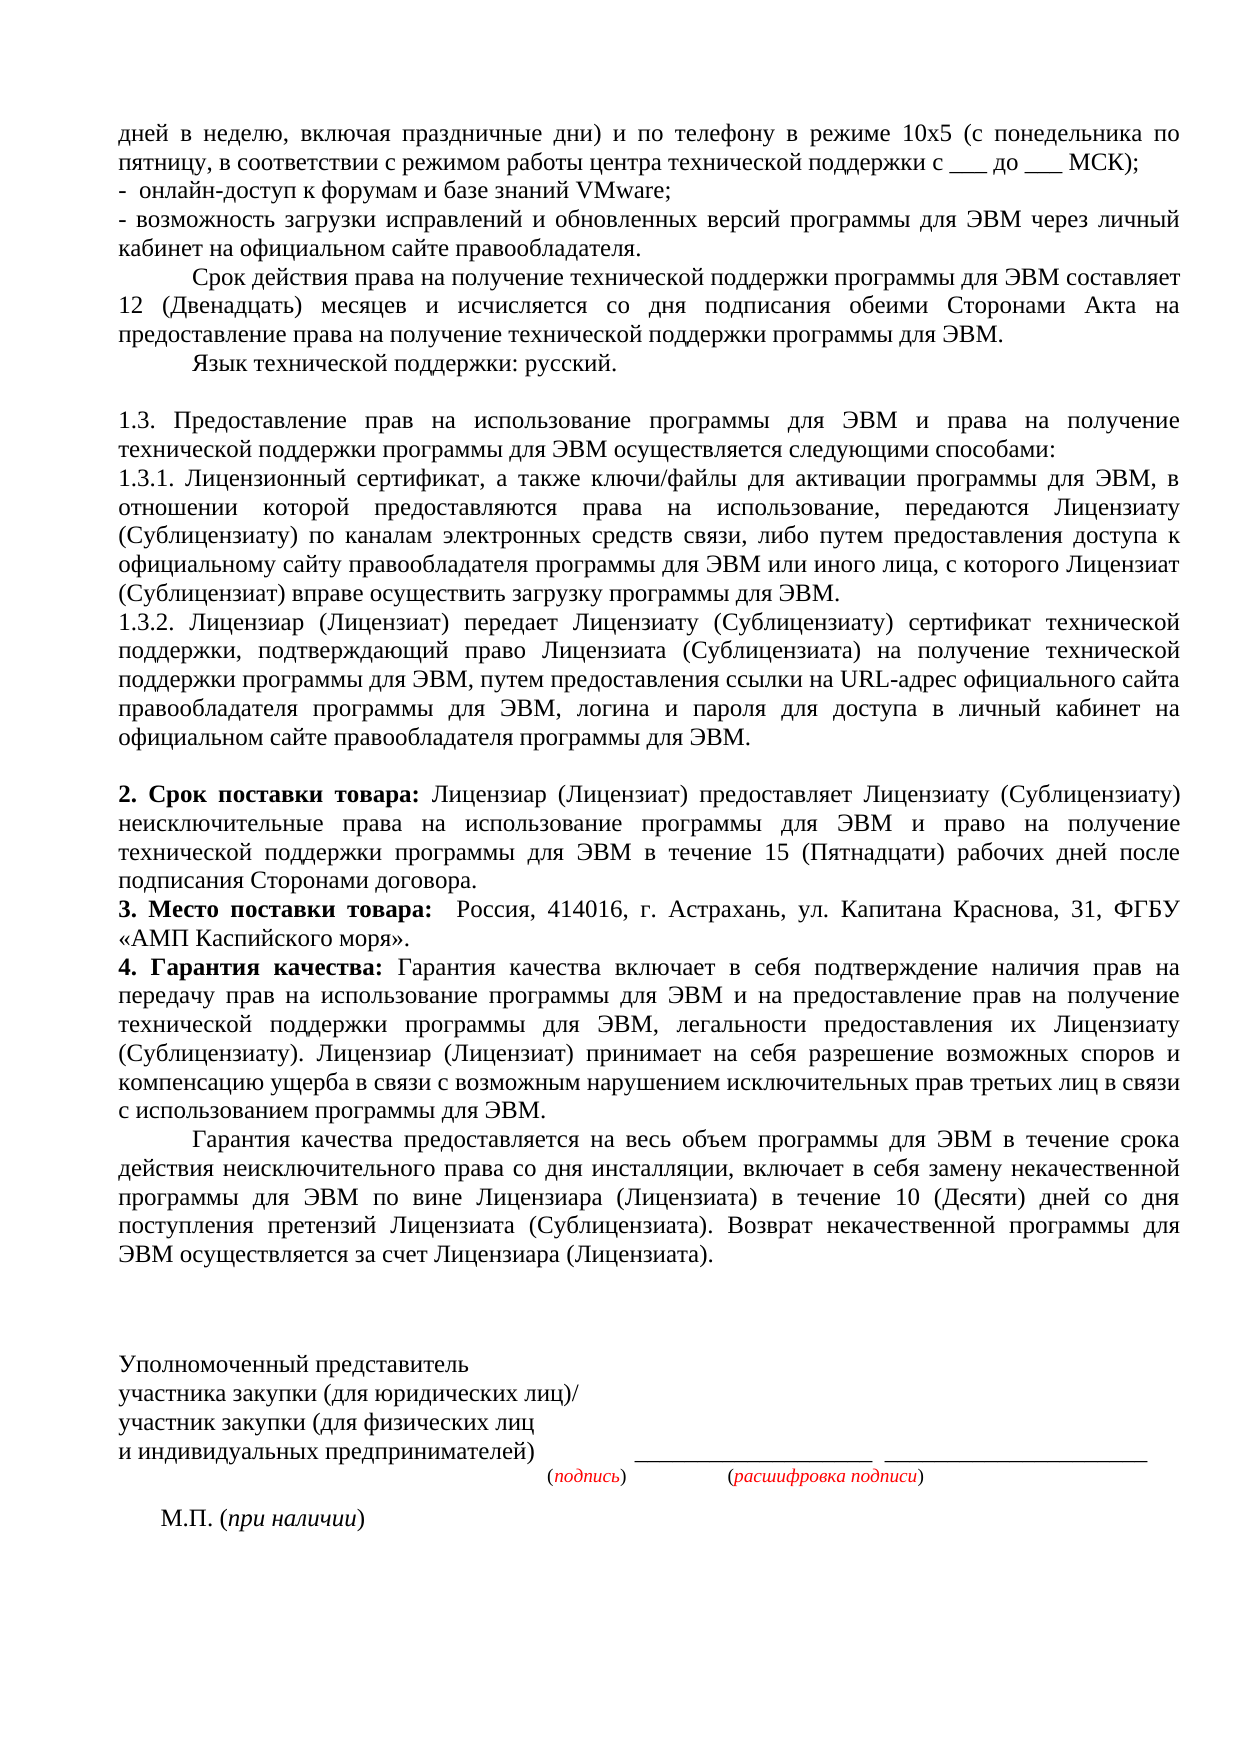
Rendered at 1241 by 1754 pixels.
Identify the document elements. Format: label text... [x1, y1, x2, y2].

text - возможность загрузки исправлений и обновленных версий программы для ЭВМ через личный кабинет на официальном сайте правообладателя. [118, 204, 1181, 262]
text Гарантия качества предоставляется на весь объем программы для ЭВМ в течение срока действия неисключительного права со дня инсталляции, включает в себя замену некачественной программы для ЭВМ по вине Лицензиара (Лицензиата) в течение 10 (Десяти) дней со дня поступления претензий Лицензиата (Сублицензиата). Возврат некачественной программы для ЭВМ осуществляется за счет Лицензиара (Лицензиата). [118, 1124, 1181, 1268]
text Срок действия права на получение технической поддержки программы для ЭВМ составляет 12 (Двенадцать) месяцев и исчисляется со дня подписания обеими Сторонами Акта на предоставление права на получение технической поддержки программы для ЭВМ. [118, 262, 1181, 348]
text 3. Место поставки товара: Россия, 414016, г. Астрахань, ул. Капитана Краснова, 31, ФГБУ «АМП Каспийского моря». [118, 894, 1181, 952]
text (подпись) (расшифровка подписи) [118, 1464, 1181, 1503]
text участника закупки (для юридических лиц)/ [118, 1378, 1181, 1407]
text и индивидуальных предпринимателей) ___________________ _____________________ [118, 1436, 1181, 1464]
text 1.3. Предоставление прав на использование программы для ЭВМ и права на получение технической поддержки программы для ЭВМ осуществляется следующими способами: [118, 406, 1181, 463]
text - онлайн-доступ к форумам и базе знаний VMware; [118, 176, 1181, 204]
text участник закупки (для физических лиц [118, 1407, 1181, 1436]
text 1.3.1. Лицензионный сертификат, а также ключи/файлы для активации программы для ЭВМ, в отношении которой предоставляются права на использование, передаются Лицензиату (Сублицензиату) по каналам электронных средств связи, либо путем предоставления доступа к официальному сайту правообладателя программы для ЭВМ или иного лица, с которого Лицензиат (Сублицензиат) вправе осуществить загрузку программы для ЭВМ. [118, 463, 1181, 607]
text Язык технической поддержки: русский. [118, 348, 1181, 377]
text 4. Гарантия качества: Гарантия качества включает в себя подтверждение наличия прав на передачу прав на использование программы для ЭВМ и на предоставление прав на получение технической поддержки программы для ЭВМ, легальности предоставления их Лицензиату (Сублицензиату). Лицензиар (Лицензиат) принимает на себя разрешение возможных споров и компенсацию ущерба в связи с возможным нарушением исключительных прав третьих лиц в связи с использованием программы для ЭВМ. [118, 952, 1181, 1124]
text М.П. (при наличии) [118, 1503, 1181, 1532]
text 2. Срок поставки товара: Лицензиар (Лицензиат) предоставляет Лицензиату (Сублицензиату) неисключительные права на использование программы для ЭВМ и право на получение технической поддержки программы для ЭВМ в течение 15 (Пятнадцати) рабочих дней после подписания Сторонами договора. [118, 779, 1181, 894]
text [118, 118, 1181, 176]
text 1.3.2. Лицензиар (Лицензиат) передает Лицензиату (Сублицензиату) сертификат технической поддержки, подтверждающий право Лицензиата (Сублицензиата) на получение технической поддержки программы для ЭВМ, путем предоставления ссылки на URL-адрес официального сайта правообладателя программы для ЭВМ, логина и пароля для доступа в личный кабинет на официальном сайте правообладателя программы для ЭВМ. [118, 607, 1181, 751]
text Уполномоченный представитель [118, 1349, 1181, 1378]
